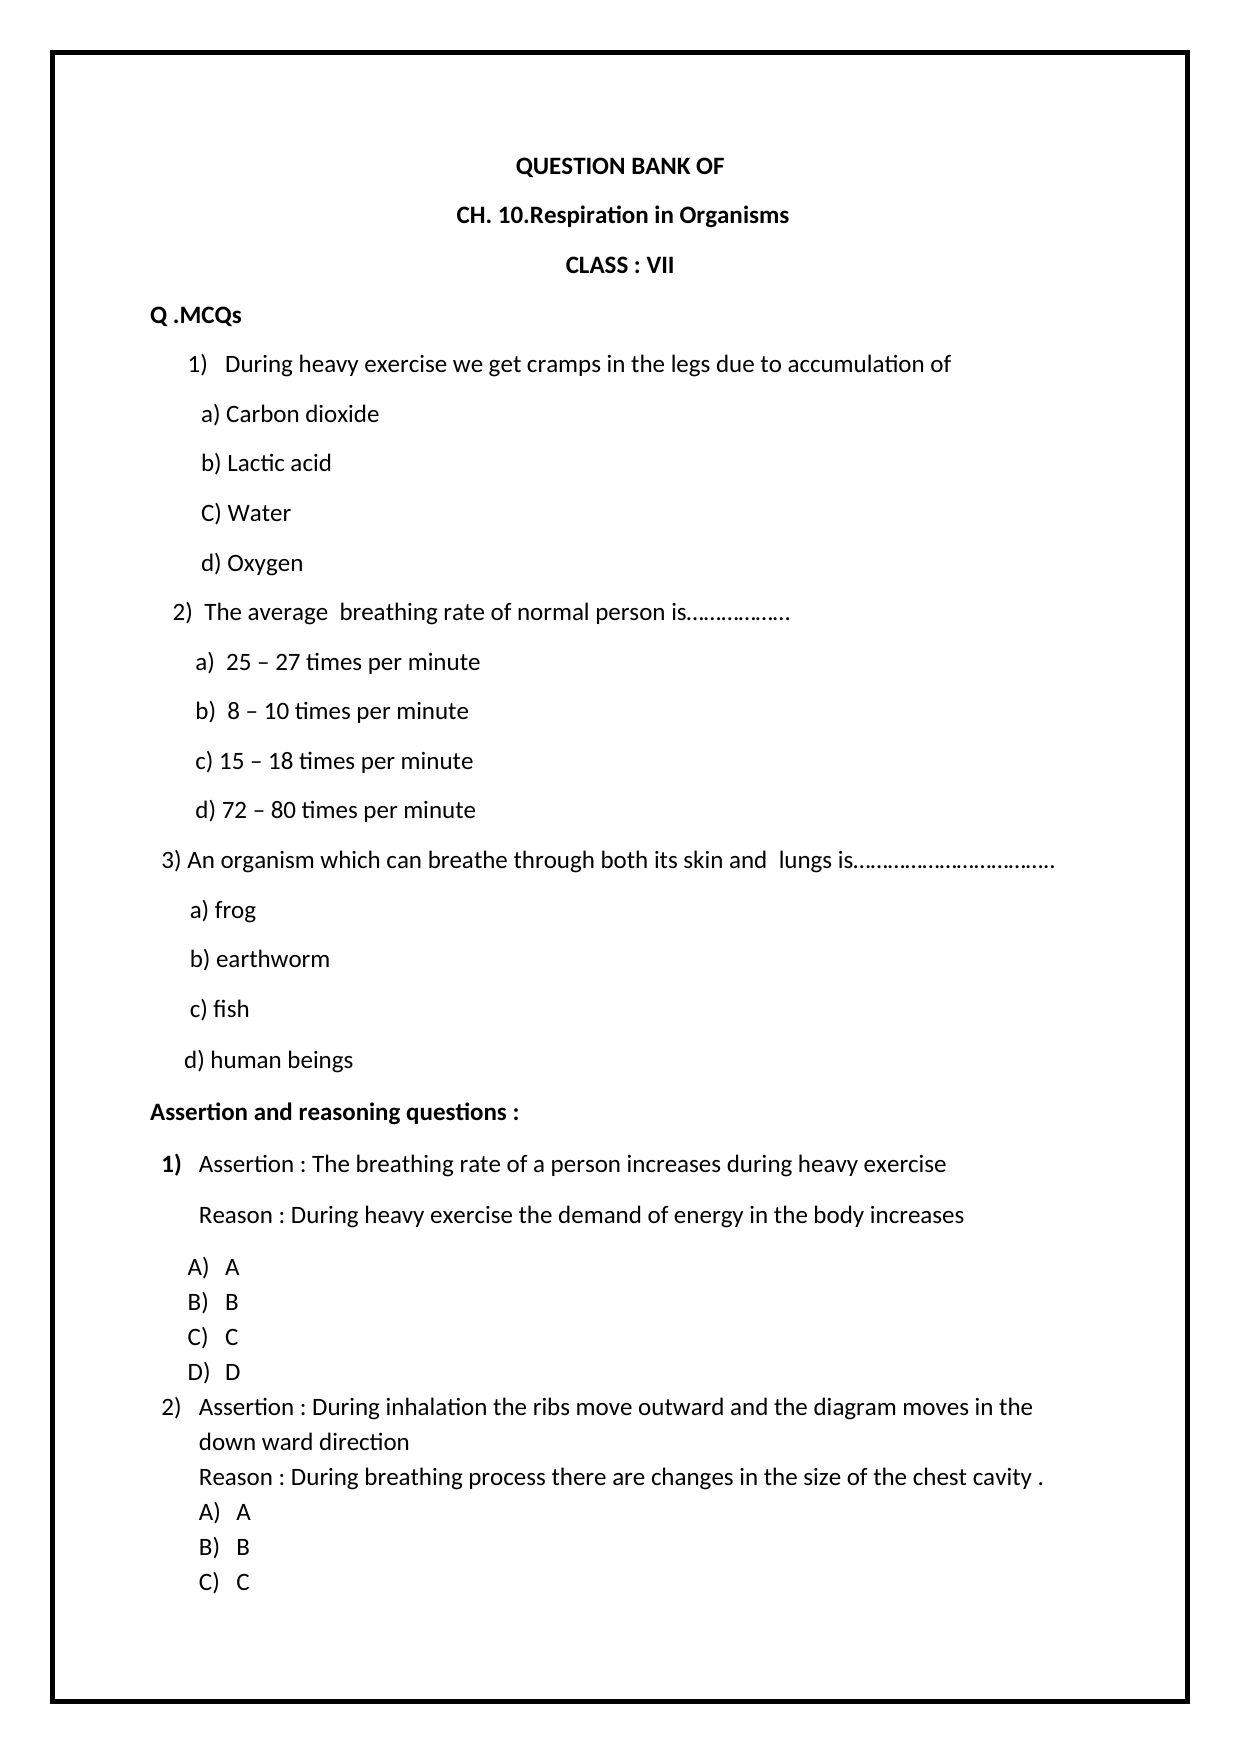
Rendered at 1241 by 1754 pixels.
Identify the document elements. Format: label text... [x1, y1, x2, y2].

text c) fish [150, 993, 1090, 1023]
list A [199, 1496, 1090, 1527]
text b) 8 – 10 times per minute [150, 695, 1090, 726]
list B [199, 1531, 1090, 1562]
list Reason : During breathing process there are changes in the size of the chest cavity . [199, 1461, 1090, 1492]
text Assertion and reasoning questions : [150, 1096, 1090, 1127]
text Q .MCQs [150, 299, 1090, 329]
list B [187, 1286, 1090, 1317]
text CH. 10.Respiration in Organisms [150, 199, 1090, 230]
text b) earthworm [150, 943, 1090, 974]
text 3) An organism which can breathe through both its skin and lungs is…………………………….. [150, 844, 1090, 875]
list D [187, 1356, 1090, 1387]
text c) 15 – 18 times per minute [150, 745, 1090, 776]
text Reason : During heavy exercise the demand of energy in the body increases [199, 1199, 1090, 1230]
list A [187, 1251, 1090, 1282]
text d) human beings [150, 1044, 1090, 1075]
text b) Lactic acid [150, 447, 1090, 478]
list During heavy exercise we get cramps in the legs due to accumulation of [187, 348, 1090, 379]
text a) Carbon dioxide [150, 398, 1090, 428]
text d) Oxygen [150, 547, 1090, 577]
list C [187, 1321, 1090, 1352]
list Assertion : The breathing rate of a person increases during heavy exercise [161, 1148, 1090, 1178]
text CLASS : VII [150, 249, 1090, 280]
text QUESTION BANK OF [150, 150, 1090, 181]
text C) Water [150, 497, 1090, 528]
list Assertion : During inhalation the ribs move outward and the diagram moves in the down ward direction [161, 1391, 1090, 1457]
list C [199, 1566, 1090, 1597]
text 2) The average breathing rate of normal person is……………… [150, 596, 1090, 627]
text d) 72 – 80 times per minute [150, 794, 1090, 825]
text a) frog [150, 894, 1090, 924]
text a) 25 – 27 times per minute [150, 646, 1090, 676]
